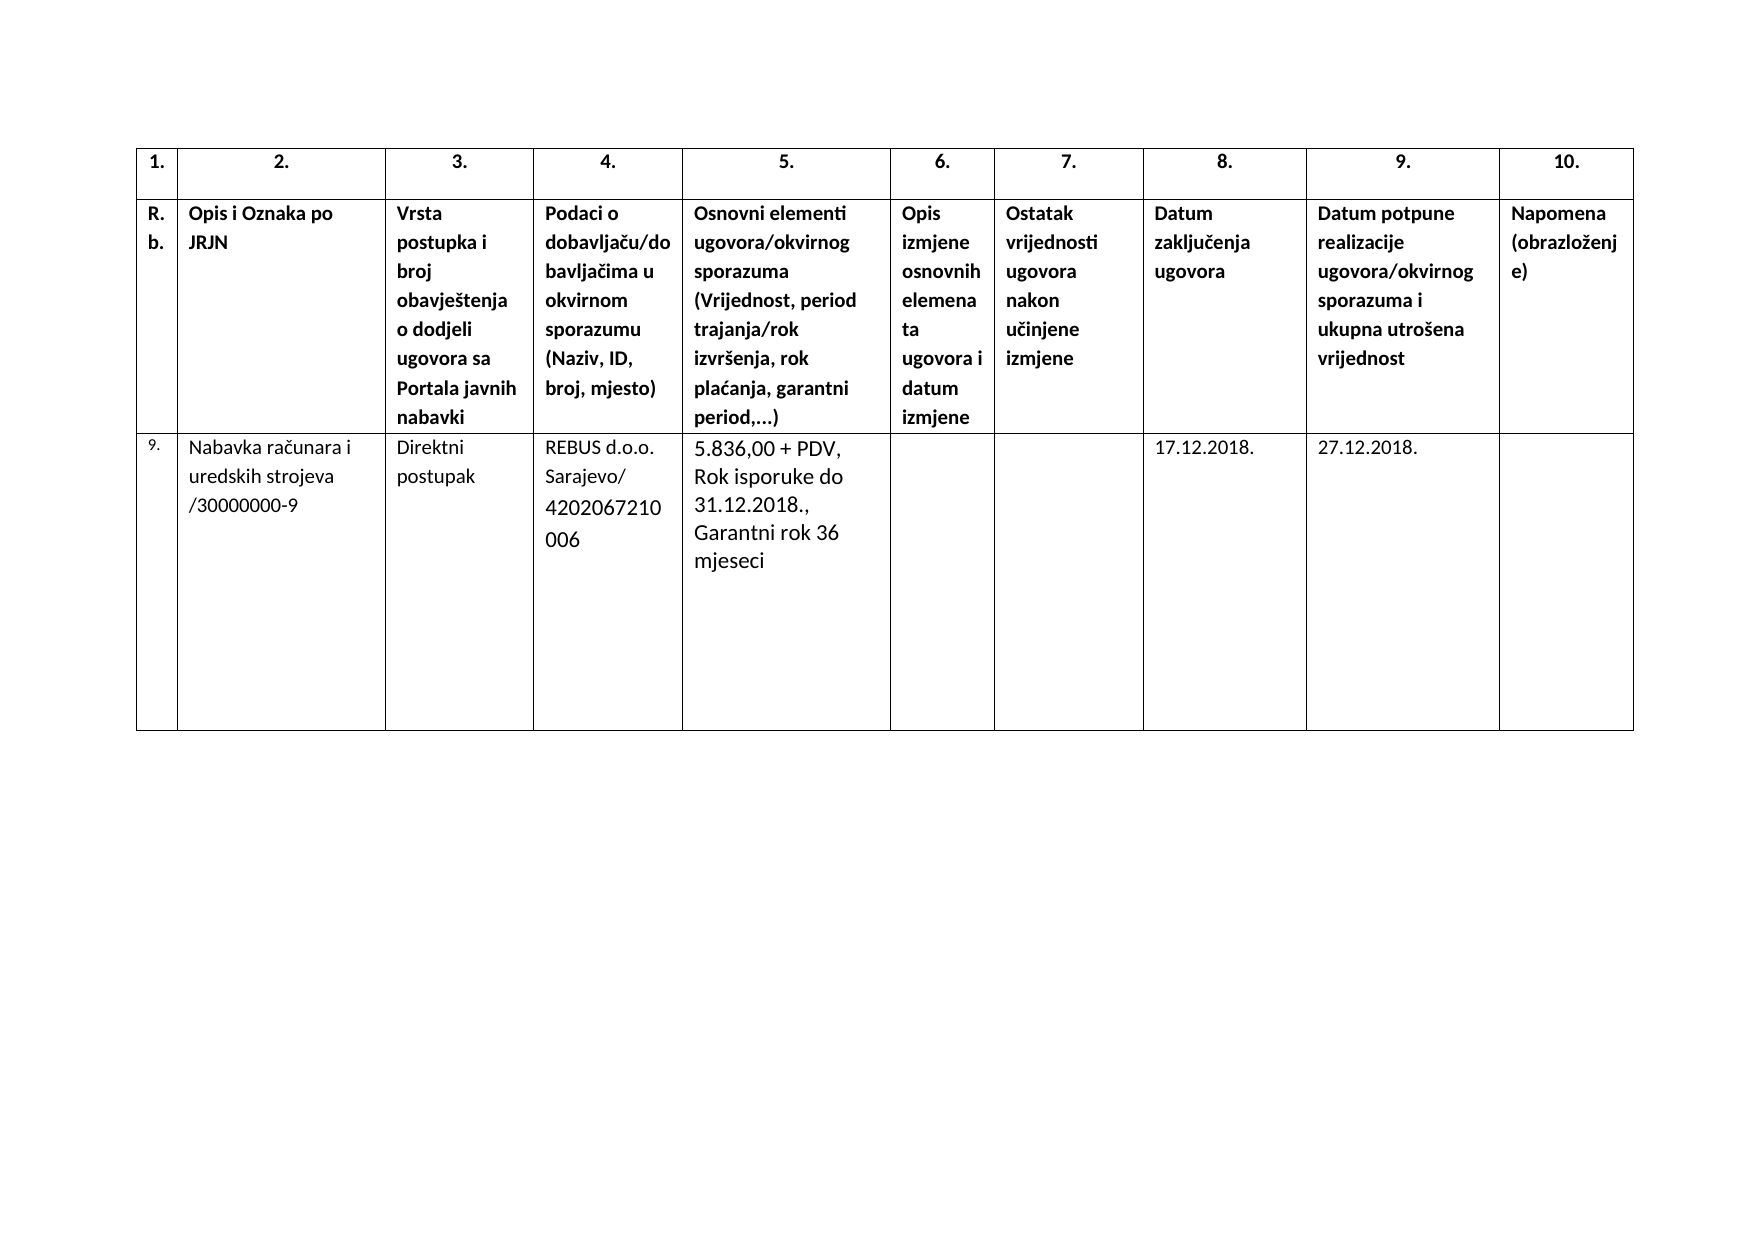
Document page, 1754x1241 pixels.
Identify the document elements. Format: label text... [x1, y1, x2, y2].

table_header 3. [386, 149, 533, 199]
table_cell 9. [137, 434, 177, 729]
table_cell Datum potpune realizacije ugovora/okvirnog sporazuma i ukupna utrošena vrijednost [1307, 200, 1499, 433]
table_cell Podaci o dobavljaču/dobavljačima u okvirnom sporazumu (Naziv, ID, broj, mjesto) [534, 200, 682, 433]
table_header 9. [1307, 149, 1499, 199]
table_cell Vrsta postupka i broj obavještenja o dodjeli ugovora sa Portala javnih nabavki [386, 200, 533, 433]
table_cell Nabavka računara i uredskih strojeva /30000000-9 [178, 434, 385, 729]
table_cell [995, 434, 1143, 729]
table_header 1. [137, 149, 177, 199]
table_header 5. [683, 149, 890, 199]
table_cell Opis i Oznaka po JRJN [178, 200, 385, 433]
table_cell REBUS d.o.o. Sarajevo/ 4202067210006 [534, 434, 682, 729]
table_cell 27.12.2018. [1307, 434, 1499, 729]
table_cell Osnovni elementi ugovora/okvirnog sporazuma (Vrijednost, period trajanja/rok izvršenja, rok plaćanja, garantni period,...) [683, 200, 890, 433]
table_cell [891, 434, 994, 729]
table_header 4. [534, 149, 682, 199]
table_header 6. [891, 149, 994, 199]
table_header 7. [995, 149, 1143, 199]
table_cell [1500, 434, 1633, 729]
table_header 2. [178, 149, 385, 199]
table_header 8. [1144, 149, 1306, 199]
table_cell 17.12.2018. [1144, 434, 1306, 729]
table_cell R.b. [137, 200, 177, 433]
table_cell 5.836,00 + PDV, Rok isporuke do 31.12.2018., Garantni rok 36 mjeseci [683, 434, 890, 729]
table_cell Opis izmjene osnovnih elemenata ugovora i datum izmjene [891, 200, 994, 433]
table_header 10. [1500, 149, 1633, 199]
table_cell Direktni postupak [386, 434, 533, 729]
table_cell Ostatak vrijednosti ugovora nakon učinjene izmjene [995, 200, 1143, 433]
table_cell Datum zaključenja ugovora [1144, 200, 1306, 433]
table_cell Napomena (obrazloženje) [1500, 200, 1633, 433]
